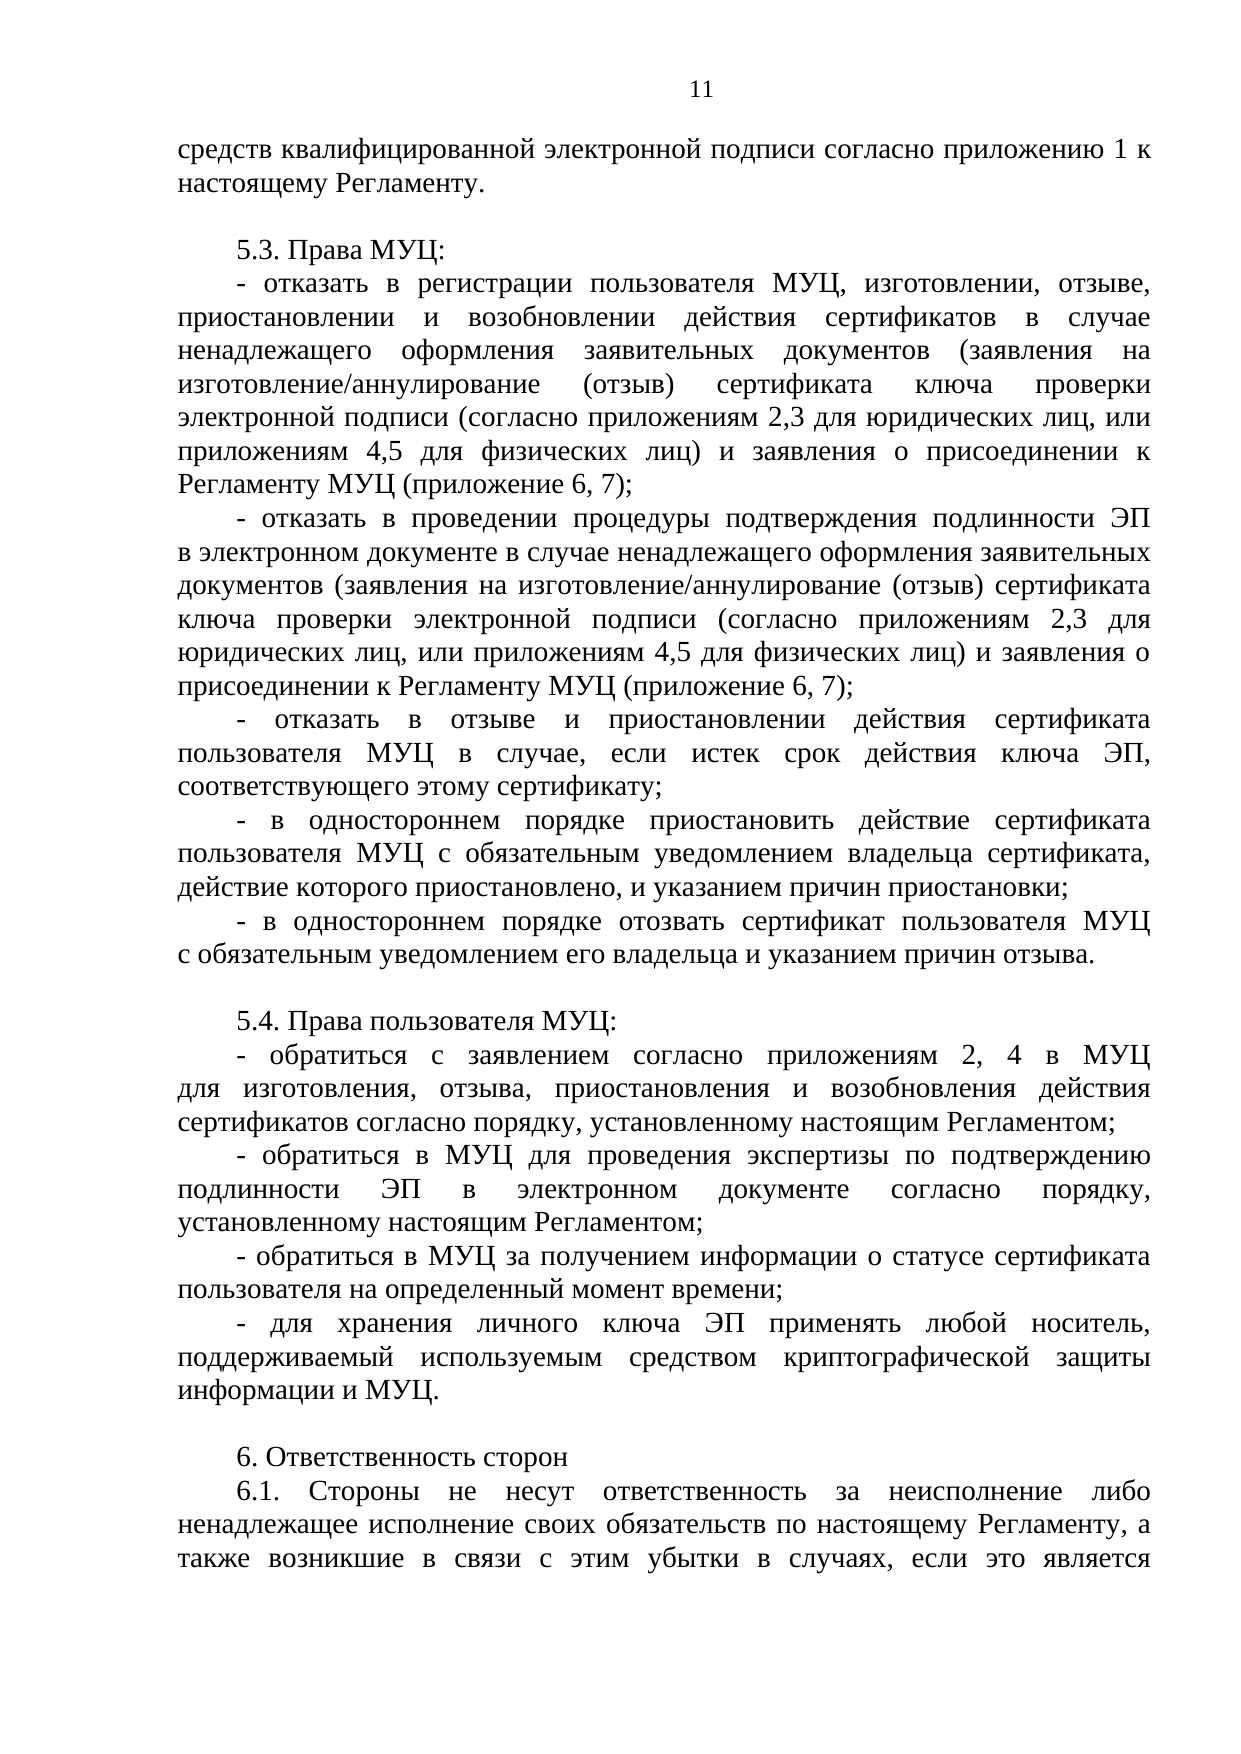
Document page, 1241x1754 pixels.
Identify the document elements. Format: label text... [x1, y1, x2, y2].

text - отказать в проведении процедуры подтверждения подлинности ЭП в электронном документе в случае ненадлежащего оформления заявительных документов (заявления на изготовление/аннулирование (отзыв) сертификата ключа проверки электронной подписи (согласно приложениям 2,3 для юридических лиц, или приложениям 4,5 для физических лиц) и заявления о присоединении к Регламенту МУЦ (приложение 6, 7); [177, 500, 1152, 701]
text - обратиться в МУЦ для проведения экспертизы по подтверждению подлинности ЭП в электронном документе согласно порядку, установленному настоящим Регламентом; [177, 1137, 1152, 1238]
text - обратиться в МУЦ за получением информации о статусе сертификата пользователя на определенный момент времени; [177, 1238, 1152, 1305]
text 6. Ответственность сторон [177, 1439, 1152, 1473]
text - отказать в регистрации пользователя МУЦ, изготовлении, отзыве, приостановлении и возобновлении действия сертификатов в случае ненадлежащего оформления заявительных документов (заявления на изготовление/аннулирование (отзыв) сертификата ключа проверки электронной подписи (согласно приложениям 2,3 для юридических лиц, или приложениям 4,5 для физических лиц) и заявления о присоединении к Регламенту МУЦ (приложение 6, 7); [177, 265, 1152, 500]
text - отказать в отзыве и приостановлении действия сертификата пользователя МУЦ в случае, если истек срок действия ключа ЭП, соответствующего этому сертификату; [177, 701, 1152, 802]
text - в одностороннем порядке отозвать сертификат пользователя МУЦ с обязательным уведомлением его владельца и указанием причин отзыва. [177, 903, 1152, 970]
text 5.4. Права пользователя МУЦ: [177, 1003, 1152, 1037]
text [177, 1473, 1152, 1573]
text 5.3. Права МУЦ: [177, 232, 1152, 265]
text - обратиться с заявлением согласно приложениям 2, 4 в МУЦ для изготовления, отзыва, приостановления и возобновления действия сертификатов согласно порядку, установленному настоящим Регламентом; [177, 1037, 1152, 1137]
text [177, 131, 1152, 198]
text - в одностороннем порядке приостановить действие сертификата пользователя МУЦ с обязательным уведомлением владельца сертификата, действие которого приостановлено, и указанием причин приостановки; [177, 802, 1152, 903]
text - для хранения личного ключа ЭП применять любой носитель, поддерживаемый используемым средством криптографической защиты информации и МУЦ. [177, 1305, 1152, 1406]
